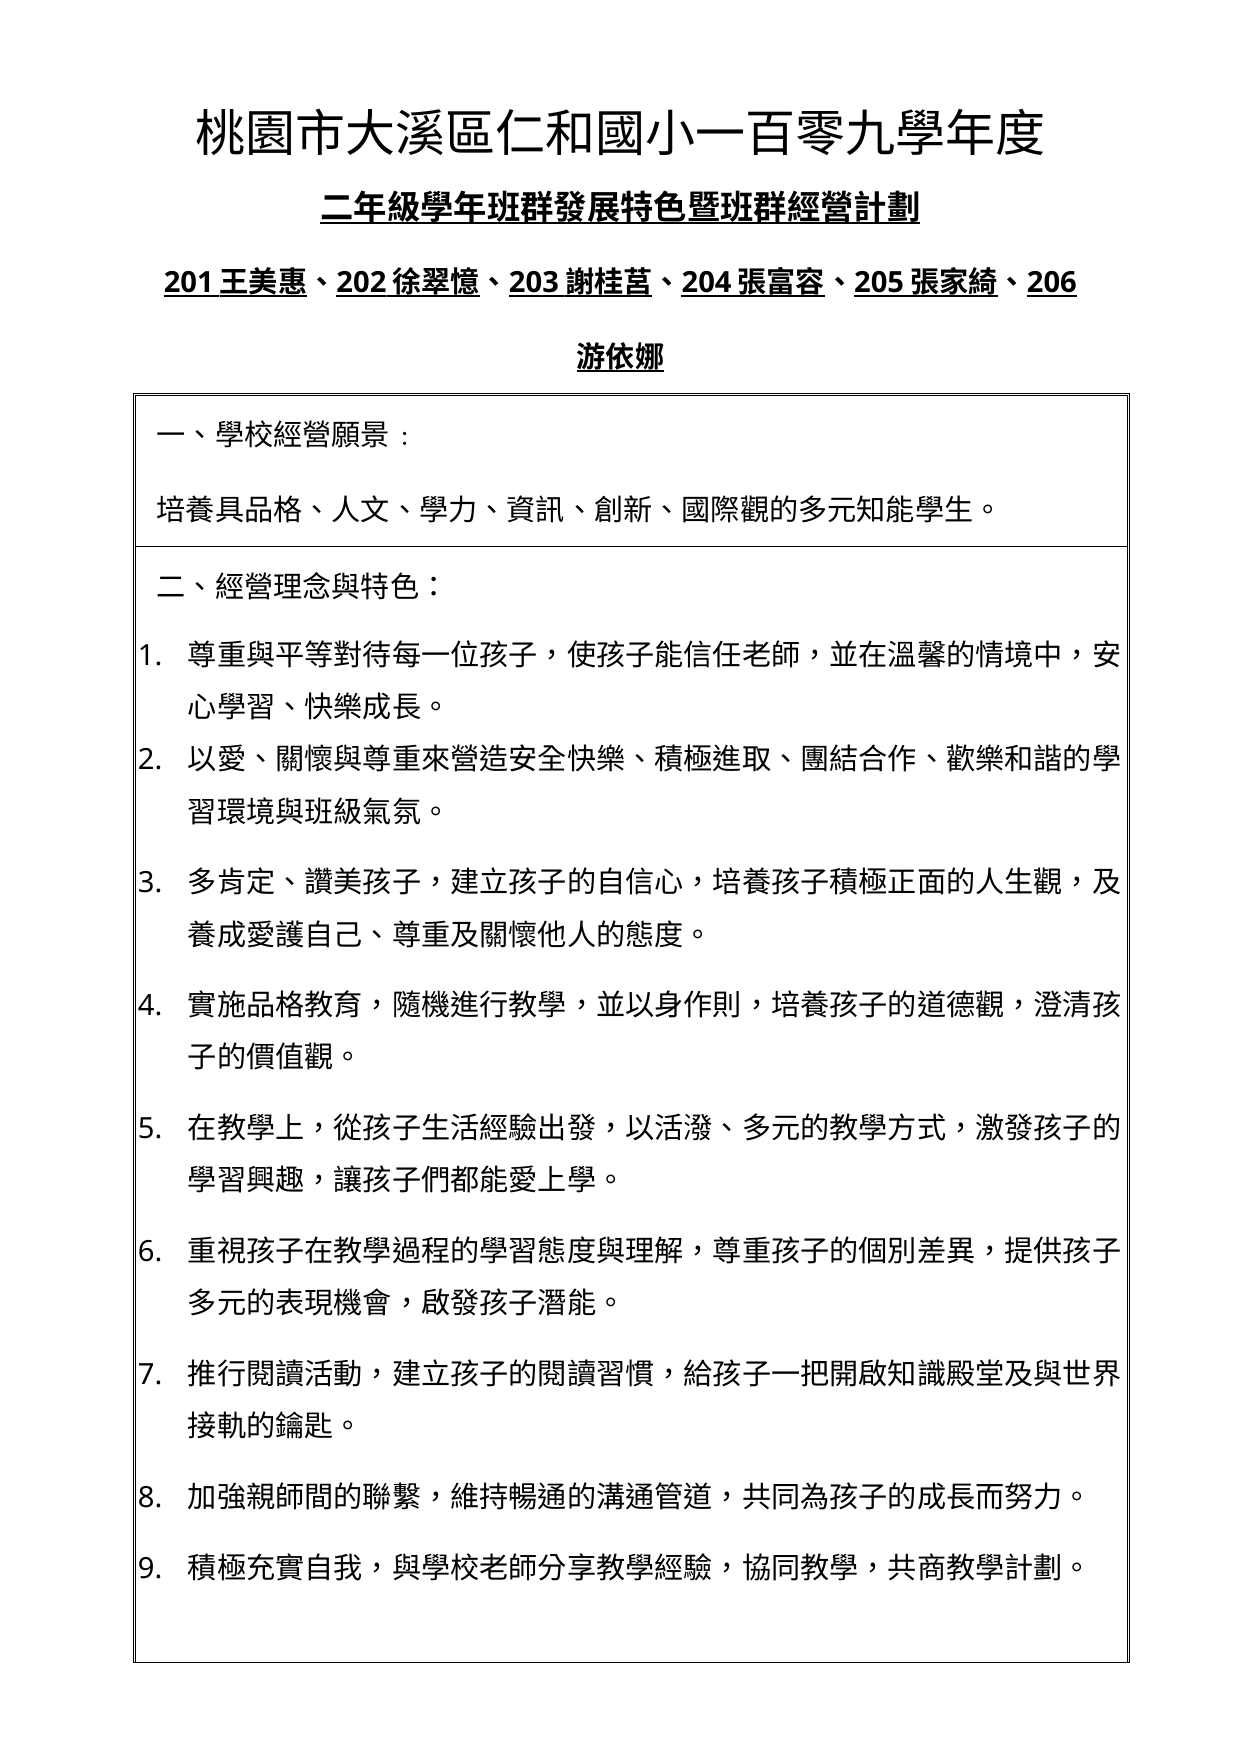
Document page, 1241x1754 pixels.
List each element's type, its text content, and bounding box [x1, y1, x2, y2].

table_header 一、學校經營願景﹕ 培養具品格、人文、學力、資訊、創新、國際觀的多元知能學生。 [136, 396, 1127, 546]
text 201王美惠、202徐翠憶、203謝桂莒、204張富容、205張家綺、206游依娜 [153, 242, 1087, 392]
text 二年級學年班群發展特色暨班群經營計劃 [153, 167, 1087, 242]
table_cell 二、經營理念與特色： 尊重與平等對待每一位孩子，使孩子能信任老師，並在溫馨的情境中，安心學習、快樂成長。 以愛、關懷與尊重來營造安全快樂、積極進取、團結合作、歡樂和諧的學習環境與班級氣氛。 多肯定、讚美孩子，建立孩子的自信心，培養孩子積極正面的人生觀，及養成愛護自己、尊重及關懷他人的態度。 實施品格教育，隨機進行教學，並以身作則，培養孩子的道德觀，澄清孩子的價值觀。 在教學上，從孩子生活經驗出發，以活潑、多元的教學方式，激發孩子的學習興趣，讓孩子們都能愛上學。 重視孩子在教學過程的學習態度與理解，尊重孩子的個別差異，提供孩子多元的表現機會，啟發孩子潛能。 推行閱讀活動，建立孩子的閱讀習慣，給孩子一把開啟知識殿堂及與世界接軌的鑰匙。 加強親師間的聯繫，維持暢通的溝通管道，共同為孩子的成長而努力。 積極充實自我，與學校老師分享教學經驗，協同教學，共商教學計劃。 [136, 547, 1127, 1662]
text 桃園市大溪區仁和國小一百零九學年度 [153, 92, 1087, 167]
